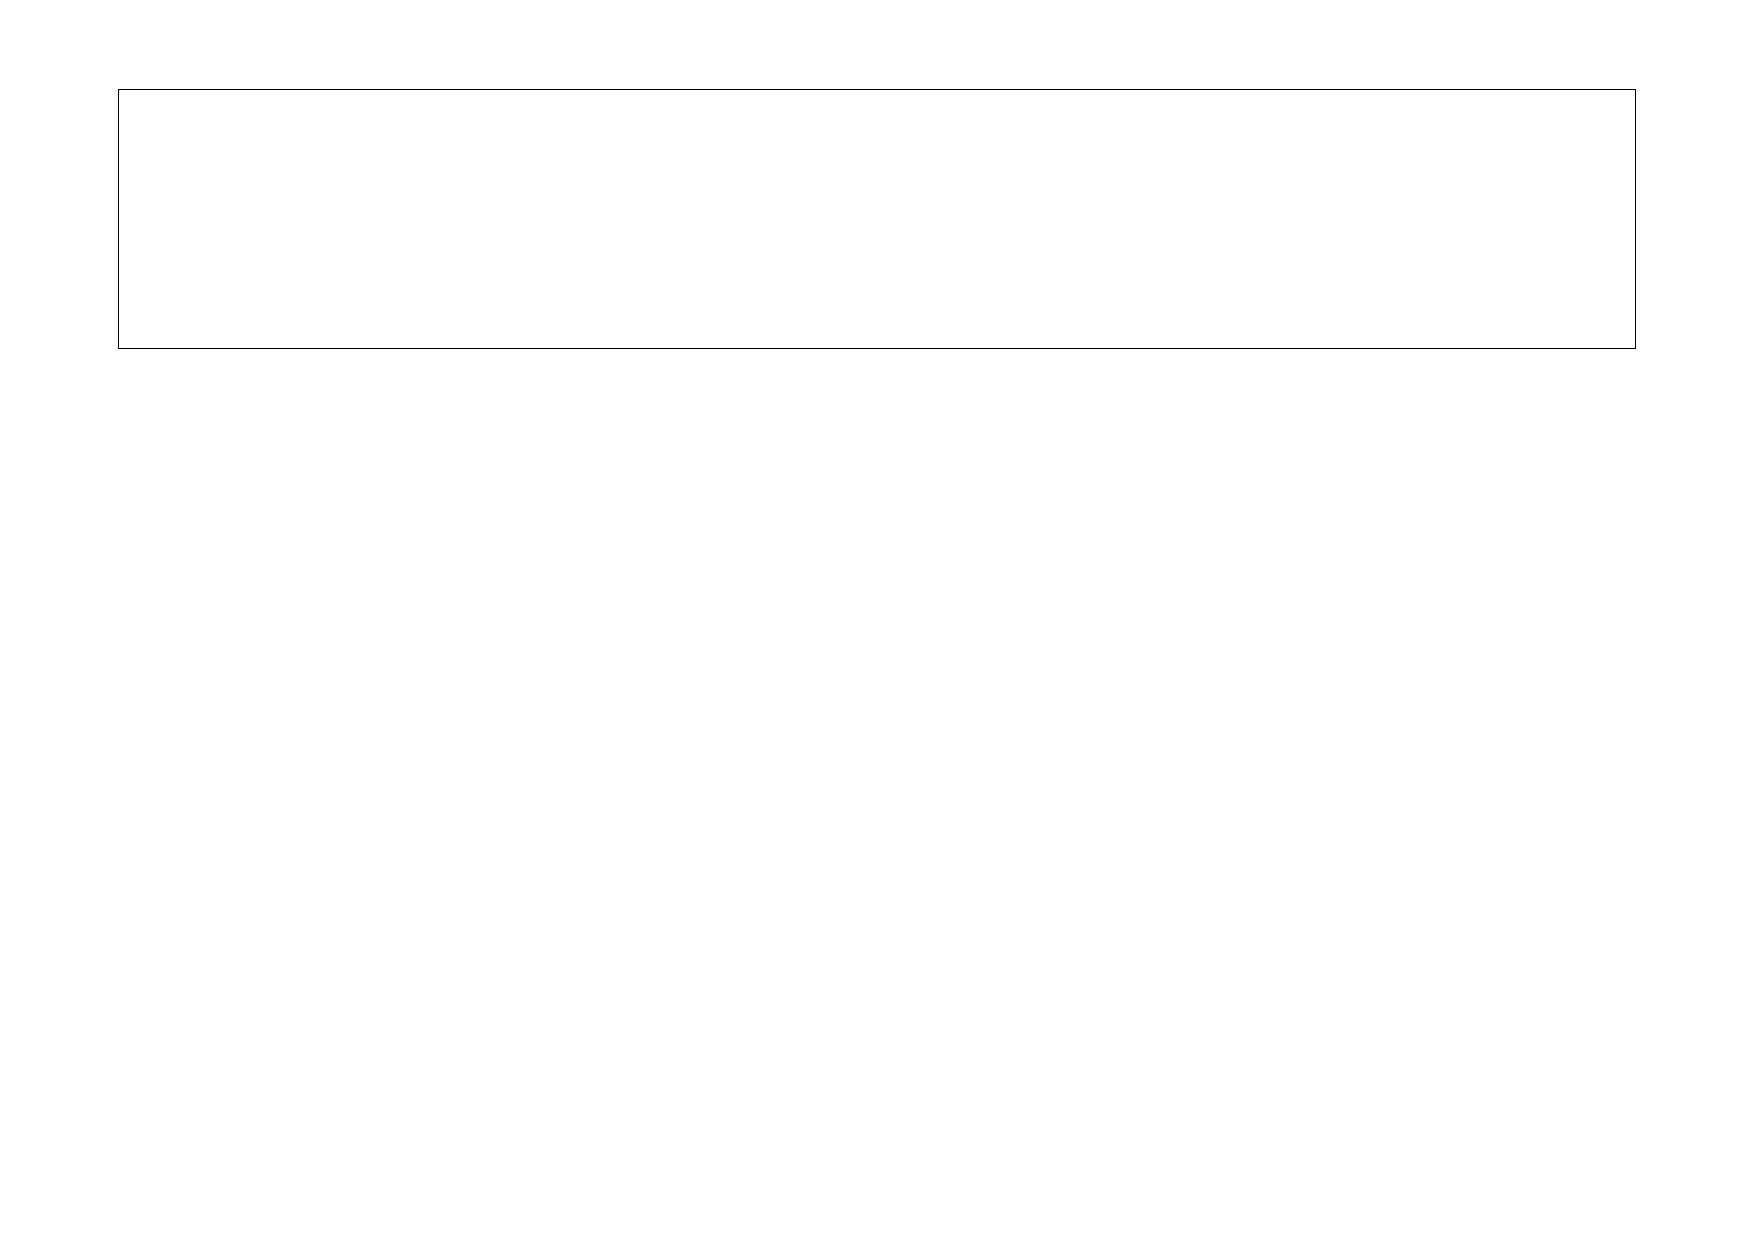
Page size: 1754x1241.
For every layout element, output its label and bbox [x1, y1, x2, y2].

table_header [119, 90, 1635, 348]
